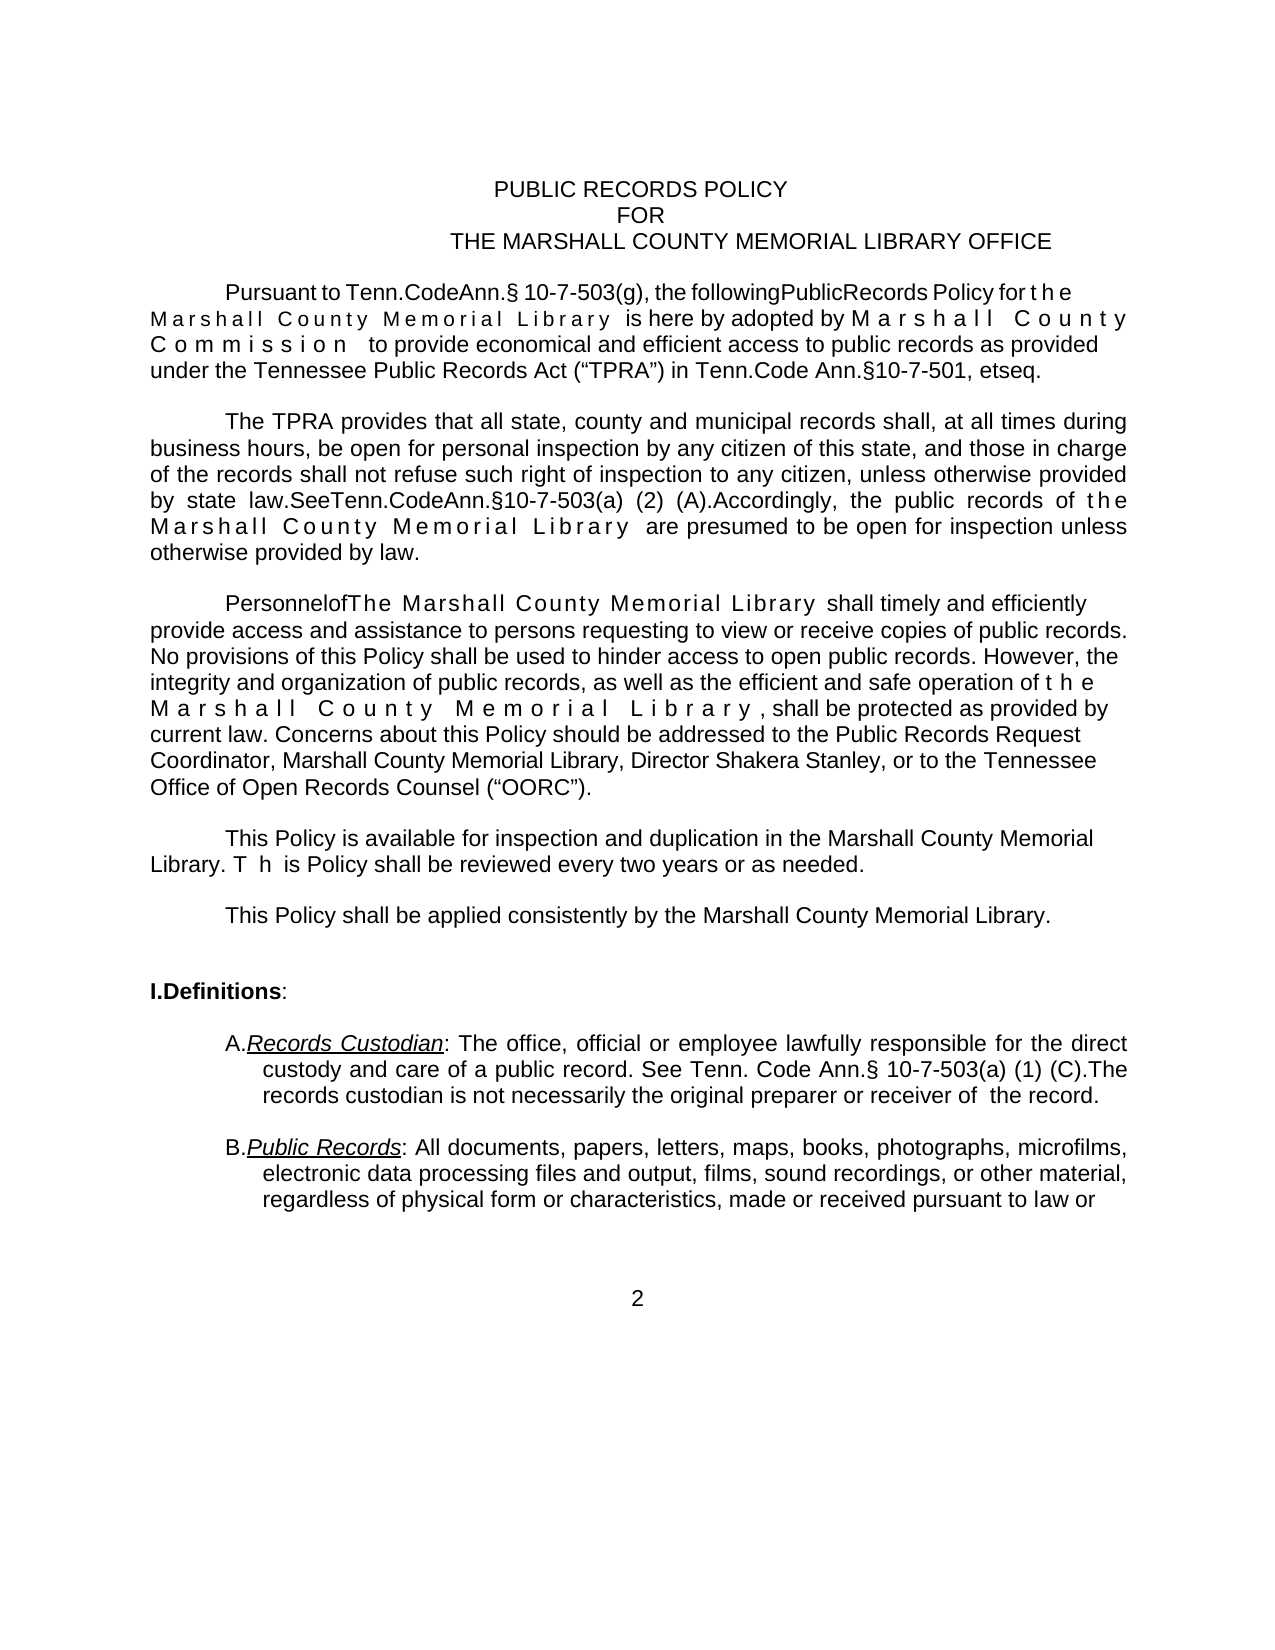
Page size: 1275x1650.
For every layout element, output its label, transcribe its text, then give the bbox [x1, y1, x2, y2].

text PUBLIC RECORDS POLICY FOR [490, 176, 791, 228]
text I.Definitions: [150, 978, 1188, 1004]
text This Policy is available for inspection and duplication in the Marshall County Memorial Library. This Policy shall be reviewed every two years or as needed. [150, 825, 1132, 877]
text PursuanttoTenn.CodeAnn.§10-7-503(g),thefollowingPublicRecordsPolicyforthe Marshall County Memorial Library is here by adopted by Marshall County Commission to provide economical and efficient access to public records as provided under the Tennessee Public Records Act (“TPRA”) in Tenn.Code Ann.§10-7-501, etseq. [150, 279, 1131, 384]
text PersonnelofThe Marshall County Memorial Library shall timely and efficiently provide access and assistance to persons requesting to view or receive copies of public records. No provisions of this Policy shall be used to hinder access to open public records. However, the integrity and organization of public records, as well as the efficient and safe operation of the Marshall County Memorial Library, shall be protected as provided by current law. Concerns about this Policy should be addressed to the Public Records Request Coordinator, Marshall County Memorial Library, Director Shakera Stanley, or to the Tennessee Office of Open Records Counsel (“OORC”). [150, 591, 1132, 800]
text This Policy shall be applied consistently by the Marshall County Memorial Library. [150, 902, 1132, 928]
text The TPRA provides that all state, county and municipal records shall, at all times during business hours, be open for personal inspection by any citizen of this state, and those in charge of the records shall not refuse such right of inspection to any citizen, unless otherwise provided by state law.SeeTenn.CodeAnn.§10-7-503(a) (2) (A).Accordingly, the public records of the Marshall County Memorial Library are presumed to be open for inspection unless otherwise provided by law. [150, 409, 1127, 566]
text A.Records Custodian: The office, official or employee lawfully responsible for the direct custody and care of a public record. See Tenn. Code Ann.§ 10-7-503(a) (1) (C).The records custodian is not necessarily the original preparer or receiver of the record. [225, 1029, 1128, 1109]
text B.Public Records: All documents, papers, letters, maps, books, photographs, microfilms, electronic data processing files and output, films, sound recordings, or other material, regardless of physical form or characteristics, made or received pursuant to law or [225, 1133, 1127, 1212]
text 2 [631, 1285, 1188, 1311]
text THE MARSHALL COUNTY MEMORIAL LIBRARY OFFICE [375, 228, 1188, 254]
